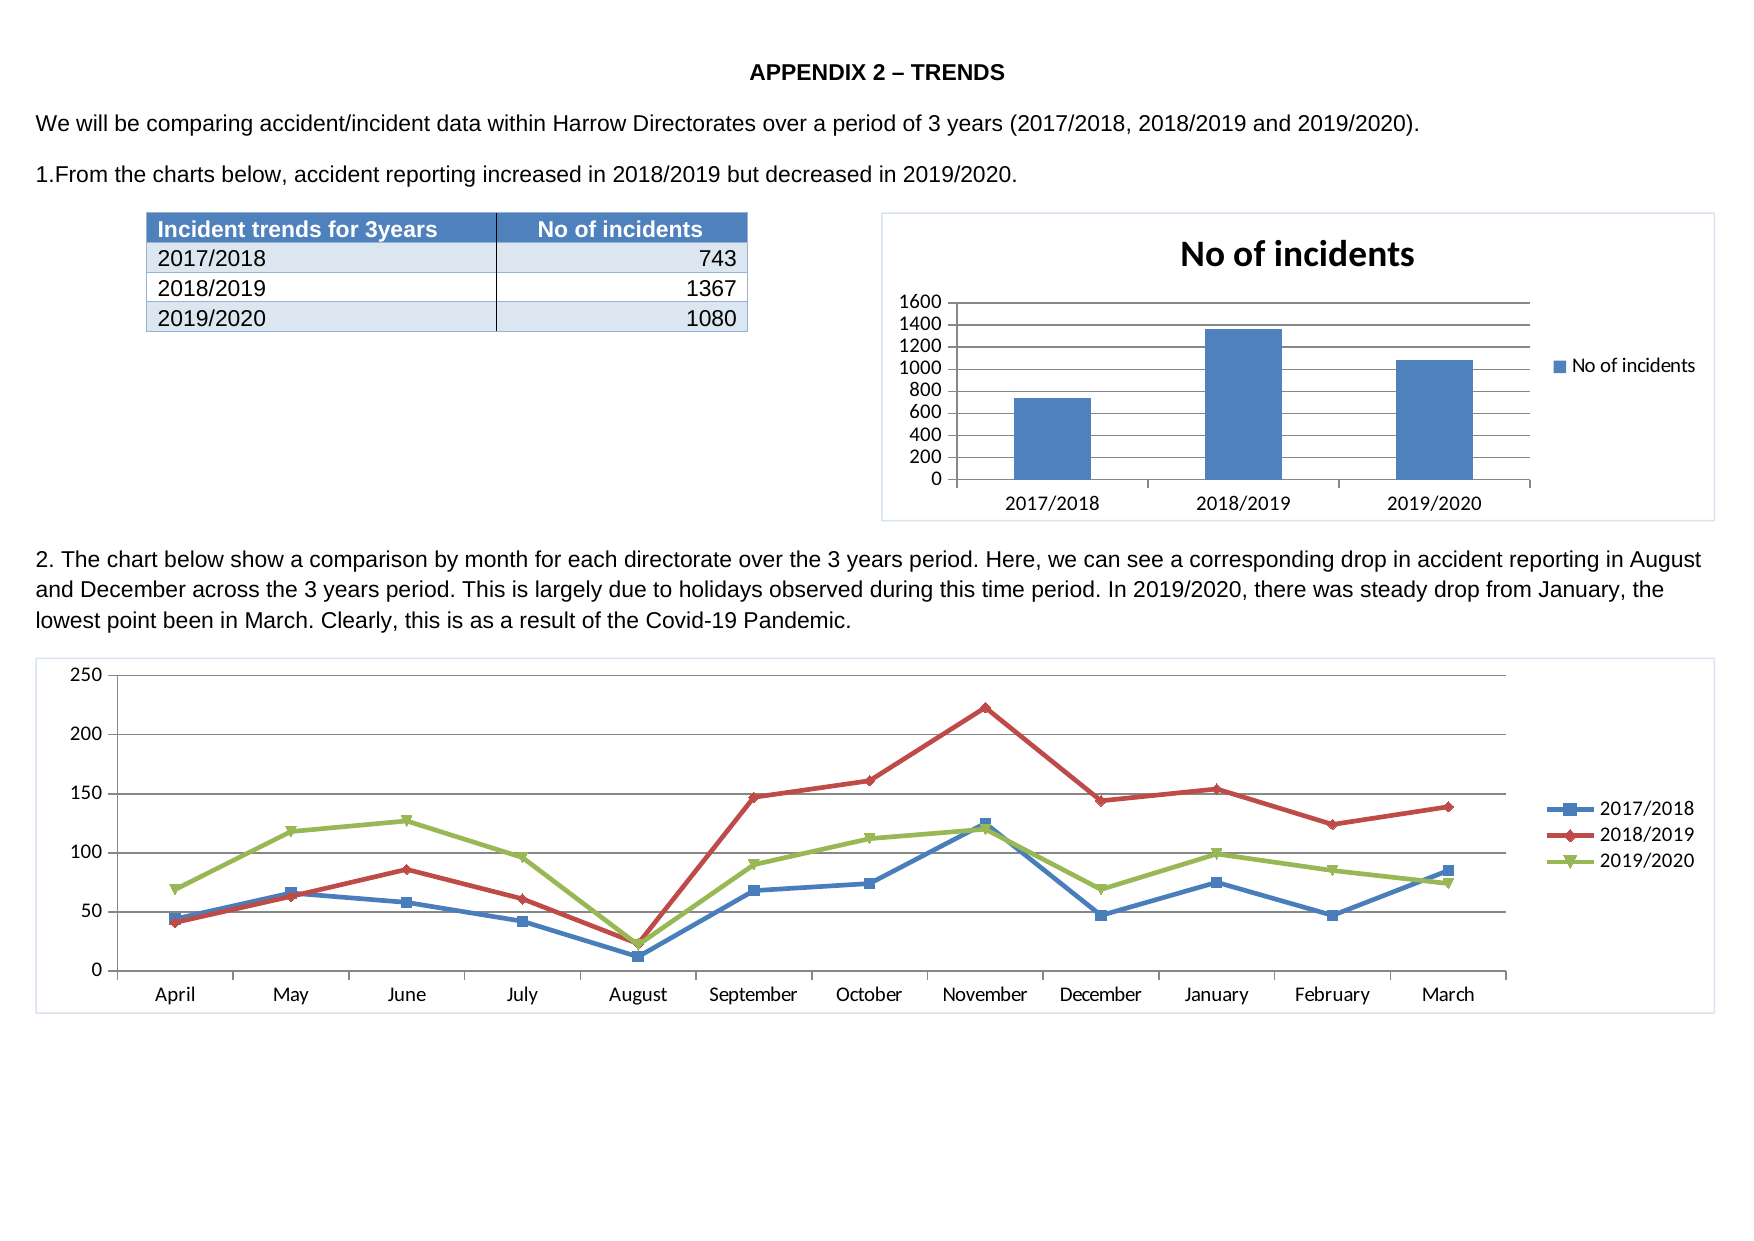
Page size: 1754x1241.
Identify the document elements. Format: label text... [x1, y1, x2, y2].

text We will be comparing accident/incident data within Harrow Directorates over a period of 3 years (2017/2018, 2018/2019 and 2019/2020). [35, 110, 1718, 136]
text 1.From the charts below, accident reporting increased in 2018/2019 but decreased in 2019/2020. [35, 161, 1718, 187]
table_header [870, 212, 1730, 546]
table_header [24, 658, 1731, 1039]
table_header [24, 212, 870, 546]
text APPENDIX 2 – TRENDS [35, 59, 1718, 85]
text 2. The chart below show a comparison by month for each directorate over the 3 years period. Here, we can see a corresponding drop in accident reporting in August and December across the 3 years period. This is largely due to holidays observed during this time period. In 2019/2020, there was steady drop from January, the lowest point been in March. Clearly, this is as a result of the Covid-19 Pandemic. [35, 546, 1718, 633]
